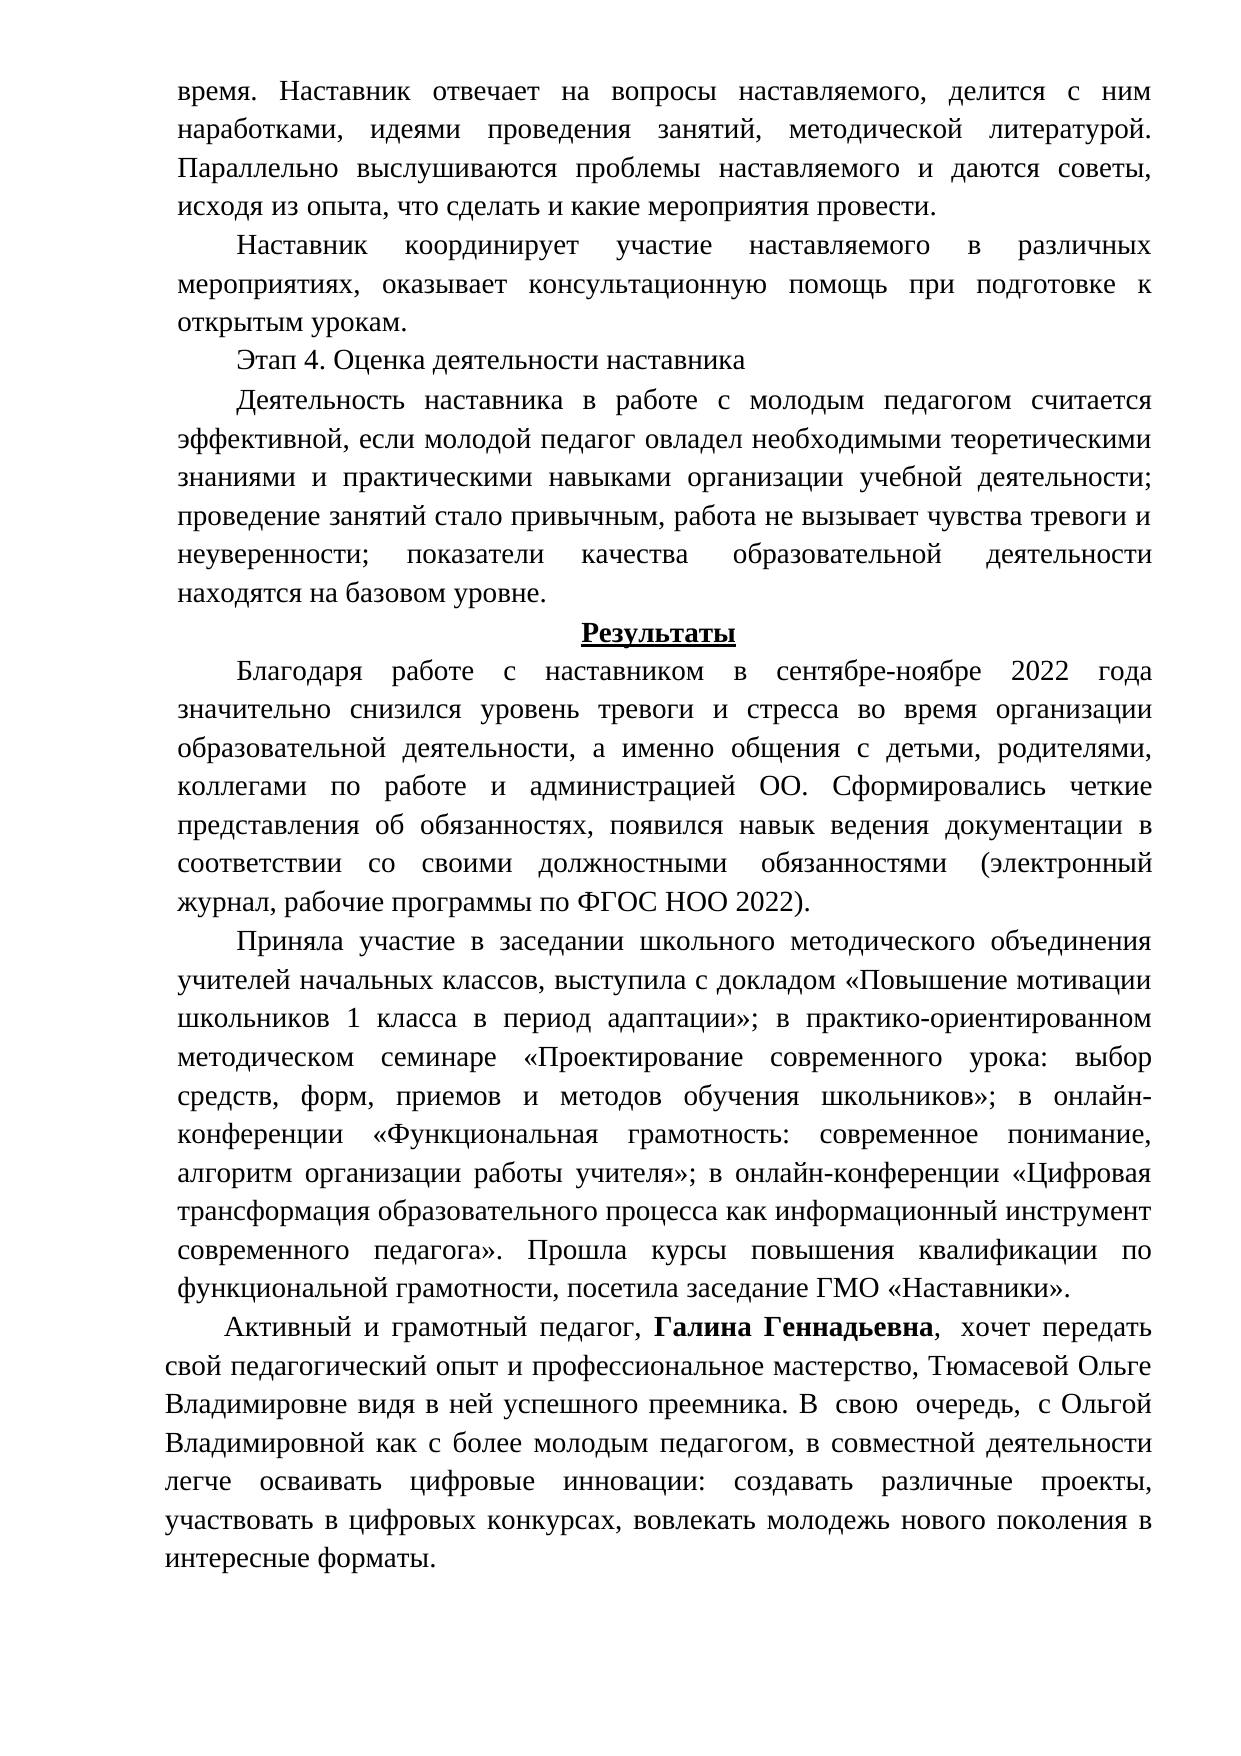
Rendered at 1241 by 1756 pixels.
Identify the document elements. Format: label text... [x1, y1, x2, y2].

text Этап 4. Оценка деятельности наставника [236, 343, 1182, 376]
text время. Наставник отвечает на вопросы наставляемого, делится с ним наработками, идеями проведения занятий, методической литературой. Параллельно выслушиваются проблемы наставляемого и даются советы, исходя из опыта, что сделать и какие мероприятия провести. [177, 73, 1152, 222]
subtitle Результаты [579, 615, 738, 648]
text Благодаря работе с наставником в сентябре-ноябре 2022 года значительно снизился уровень тревоги и стресса во время организации образовательной деятельности, а именно общения с детьми, родителями, коллегами по работе и администрацией ОО. Сформировались четкие представления об обязанностях, появился навык ведения документации в соответствии со своими должностными обязанностями (электронный журнал, рабочие программы по ФГОС НОО 2022). [177, 653, 1152, 918]
text Приняла участие в заседании школьного методического объединения учителей начальных классов, выступила с докладом «Повышение мотивации школьников 1 класса в период адаптации»; в практико-ориентированном методическом семинаре «Проектирование современного урока: выбор средств, форм, приемов и методов обучения школьников»; в онлайн- конференции «Функциональная грамотность: современное понимание, алгоритм организации работы учителя»; в онлайн-конференции «Цифровая трансформация образовательного процесса как информационный инструмент современного педагога». Прошла курсы повышения квалификации по функциональной грамотности, посетила заседание ГМО «Наставники». [177, 923, 1152, 1304]
text Деятельность наставника в работе с молодым педагогом считается эффективной, если молодой педагог овладел необходимыми теоретическими знаниями и практическими навыками организации учебной деятельности; проведение занятий стало привычным, работа не вызывает чувства тревоги и неуверенности; показатели качества образовательной деятельности находятся на базовом уровне. [177, 382, 1152, 608]
text Наставник координирует участие наставляемого в различных мероприятиях, оказывает консультационную помощь при подготовке к открытым урокам. [177, 227, 1152, 338]
text Активный и грамотный педагог, Галина Геннадьевна, хочет передать свой педагогический опыт и профессиональное мастерство, Тюмасевой Ольге Владимировне видя в ней успешного преемника. В свою очередь, с Ольгой Владимировной как с более молодым педагогом, в совместной деятельности легче осваивать цифровые инновации: создавать различные проекты, участвовать в цифровых конкурсах, вовлекать молодежь нового поколения в интересные форматы. [164, 1309, 1152, 1574]
